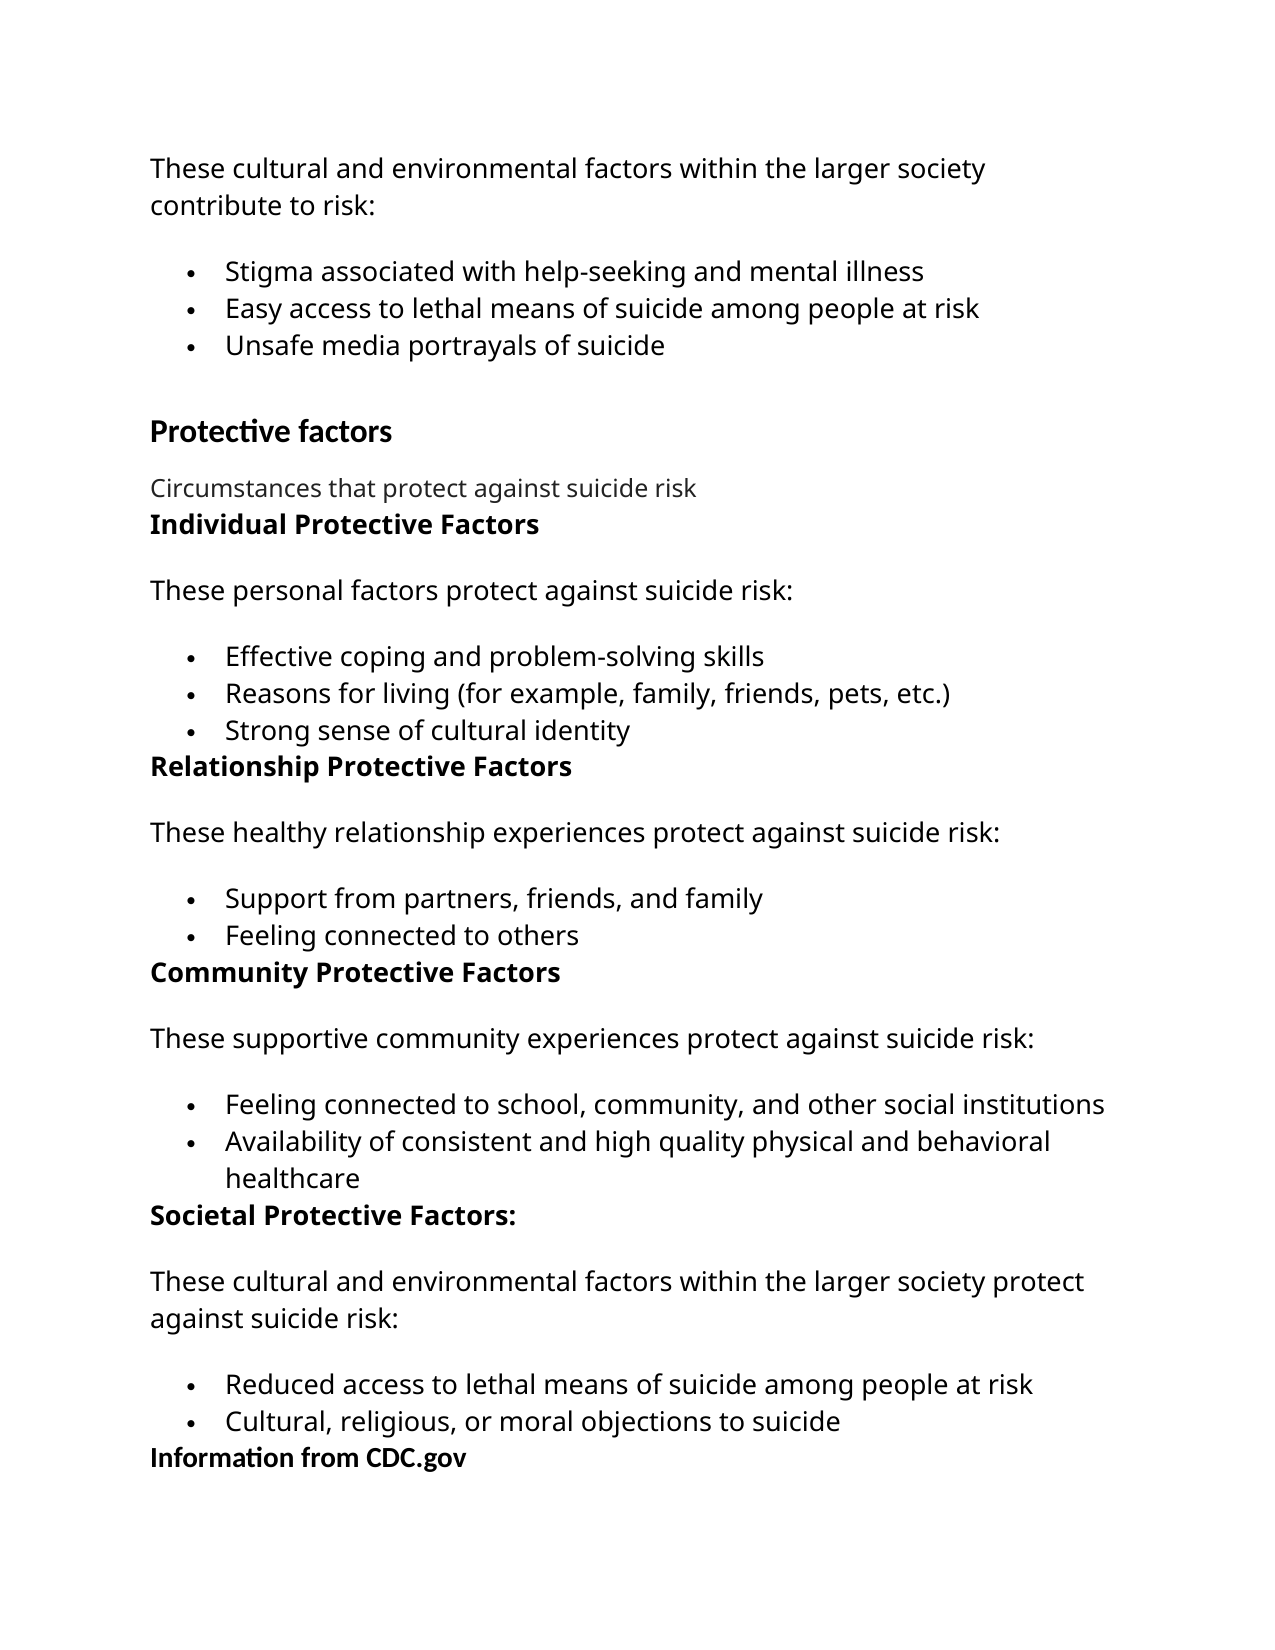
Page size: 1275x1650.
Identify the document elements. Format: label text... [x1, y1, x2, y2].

list Cultural, religious, or moral objections to suicide [187, 1402, 1125, 1439]
text These personal factors protect against suicide risk: [150, 571, 1125, 608]
text These cultural and environmental factors within the larger society protect against suicide risk: [150, 1262, 1125, 1336]
text Circumstances that protect against suicide risk [150, 471, 1125, 505]
text These cultural and environmental factors within the larger society contribute to risk: [150, 150, 1125, 224]
list Effective coping and problem-solving skills [187, 637, 1125, 674]
text These supportive community experiences protect against suicide risk: [150, 1020, 1125, 1057]
text Individual Protective Factors [150, 505, 1125, 542]
list Support from partners, friends, and family [187, 880, 1125, 917]
list Availability of consistent and high quality physical and behavioral healthcare [187, 1123, 1125, 1196]
list Strong sense of cultural identity [187, 711, 1125, 748]
list Stigma associated with help-seeking and mental illness [187, 253, 1125, 290]
list Feeling connected to others [187, 917, 1125, 954]
text Protective factors [150, 410, 1125, 451]
list Reasons for living (for example, family, friends, pets, etc.) [187, 674, 1125, 711]
text Community Protective Factors [150, 954, 1125, 991]
list Unsafe media portrayals of suicide [187, 327, 1125, 363]
text Information from CDC.gov [150, 1439, 1125, 1475]
list Easy access to lethal means of suicide among people at risk [187, 290, 1125, 327]
text These healthy relationship experiences protect against suicide risk: [150, 814, 1125, 851]
text Relationship Protective Factors [150, 748, 1125, 785]
text Societal Protective Factors: [150, 1196, 1125, 1233]
list Reduced access to lethal means of suicide among people at risk [187, 1365, 1125, 1402]
list Feeling connected to school, community, and other social institutions [187, 1086, 1125, 1123]
